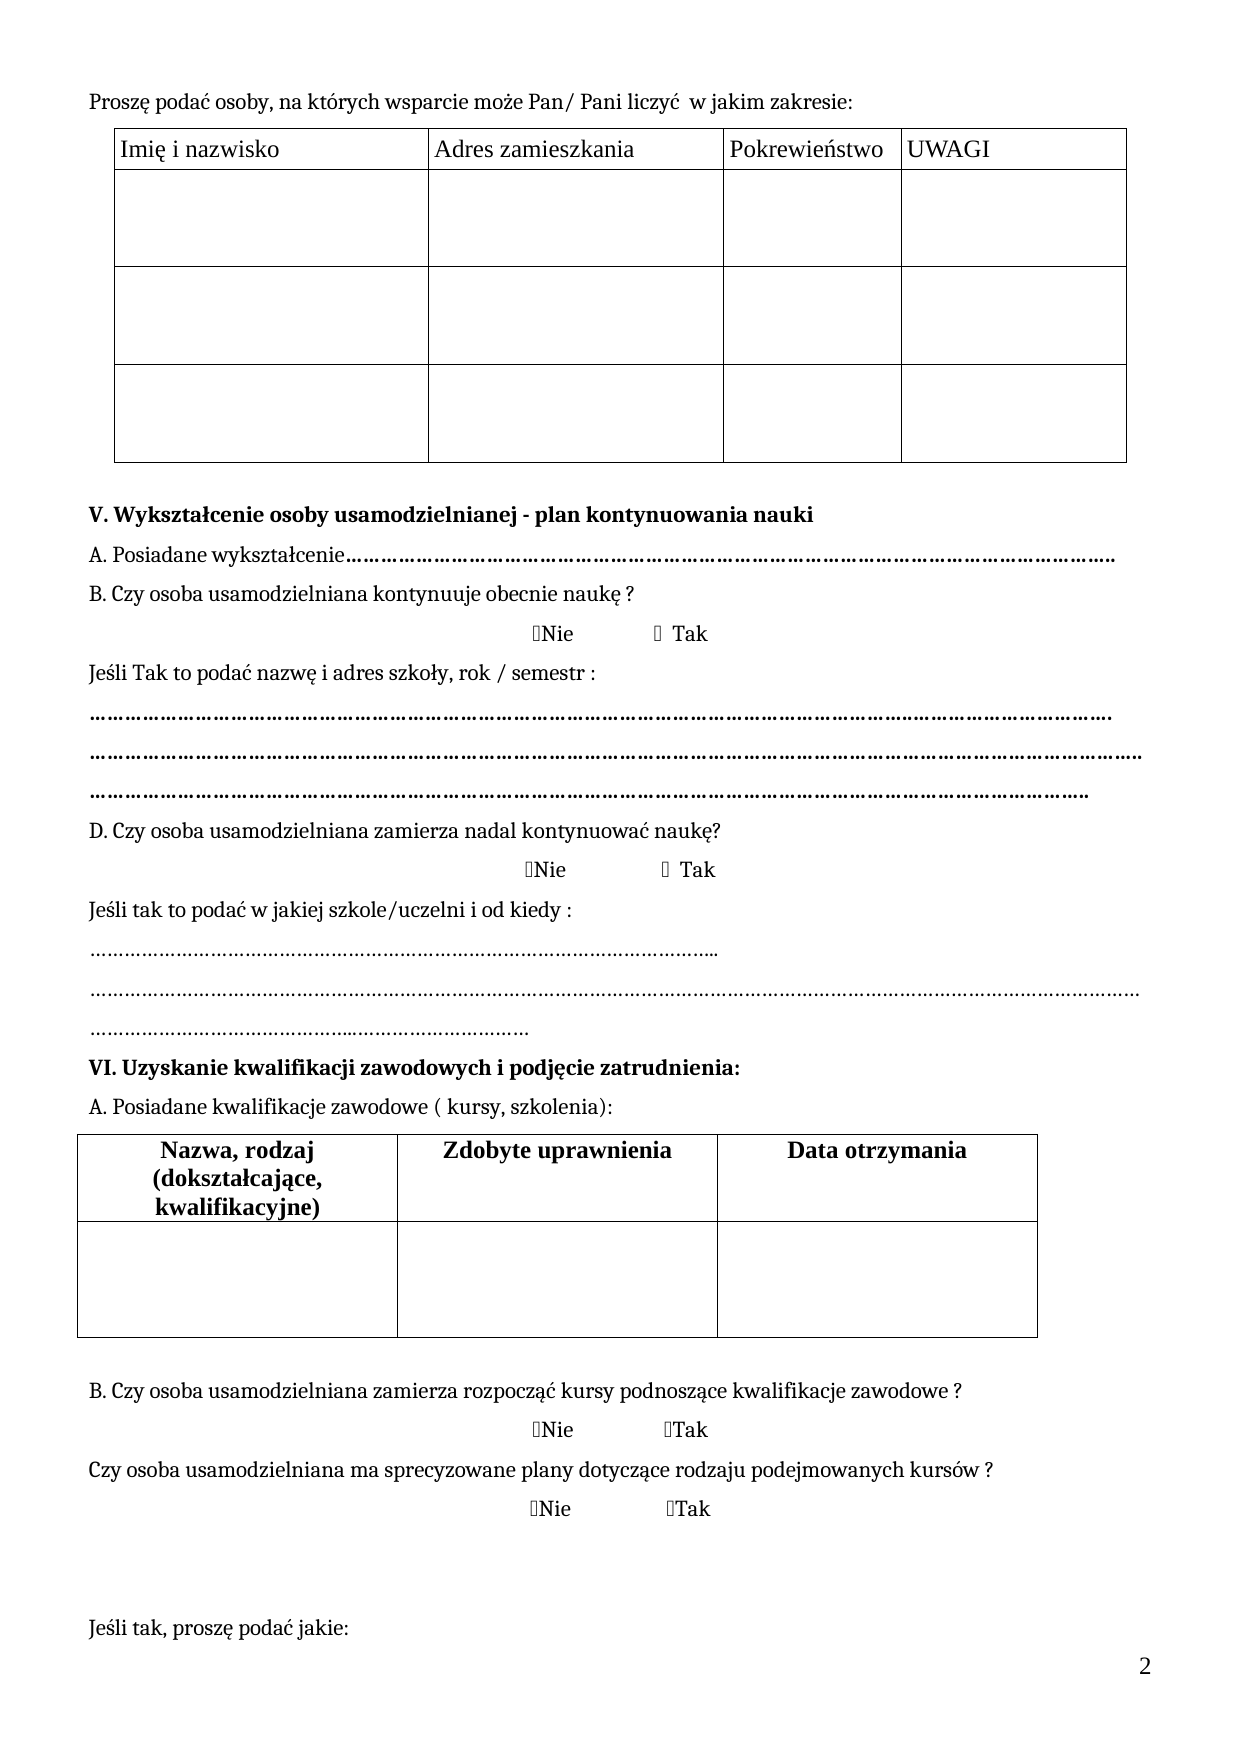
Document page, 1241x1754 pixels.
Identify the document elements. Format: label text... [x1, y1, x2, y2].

text …………………………………………………………………………………………………………………………………………………….. [89, 778, 1152, 805]
text Jeśli Tak to podać nazwę i adres szkoły, rok / semestr : [89, 660, 1152, 686]
table_cell [78, 1222, 397, 1337]
text Proszę podać osoby, na których wsparcie może Pan/ Pani liczyć w jakim zakresie: [89, 89, 1152, 115]
text B. Czy osoba usamodzielniana zamierza rozpocząć kursy podnoszące kwalifikacje zawodowe ? [89, 1377, 1152, 1404]
text Nie Tak [89, 1417, 1152, 1443]
text …………………………………………………………………………………………………………………………………………………………….. [89, 739, 1152, 765]
table_cell [398, 1222, 717, 1337]
table_cell [115, 267, 428, 364]
table_cell [429, 365, 723, 462]
text Jeśli tak, proszę podać jakie: [89, 1614, 1152, 1641]
table_cell [902, 170, 1126, 266]
table_header Adres zamieszkania [429, 129, 723, 168]
text Jeśli tak to podać w jakiej szkole/uczelni i od kiedy : [89, 897, 1152, 923]
table_cell [429, 170, 723, 266]
table_header UWAGI [902, 129, 1126, 168]
table_cell [902, 267, 1126, 364]
table_header Nazwa, rodzaj (dokształcające, kwalifikacyjne) [78, 1135, 397, 1221]
table_cell [115, 170, 428, 266]
text ………………………………………………………………………………………………..…………………………………………………………………………………………………………………………………………………………………………………………………………..………………………… [89, 936, 1152, 1042]
text …………………………………………………………………………………………………………………………..……………………………. [89, 699, 1152, 726]
table_cell [724, 365, 901, 462]
text B. Czy osoba usamodzielniana kontynuuje obecnie naukę ? [89, 581, 1152, 607]
text Nie Tak [89, 620, 1152, 647]
table_header Pokrewieństwo [724, 129, 901, 168]
table_header Data otrzymania [718, 1135, 1037, 1221]
text VI. Uzyskanie kwalifikacji zawodowych i podjęcie zatrudnienia: [89, 1055, 1152, 1081]
table_cell [429, 267, 723, 364]
text D. Czy osoba usamodzielniana zamierza nadal kontynuować naukę? [89, 818, 1152, 844]
text Nie Tak [89, 857, 1152, 884]
text Czy osoba usamodzielniana ma sprecyzowane plany dotyczące rodzaju podejmowanych kursów ? [89, 1456, 1152, 1483]
text V. Wykształcenie osoby usamodzielnianej - plan kontynuowania nauki [89, 502, 1152, 528]
text Nie Tak [89, 1496, 1152, 1522]
text A. Posiadane kwalifikacje zawodowe ( kursy, szkolenia): [89, 1094, 1152, 1121]
table_cell [724, 267, 901, 364]
table_cell [724, 170, 901, 266]
table_cell [718, 1222, 1037, 1337]
table_header Zdobyte uprawnienia [398, 1135, 717, 1221]
text A. Posiadane wykształcenie………………………………………………………………………………………………………………….. [89, 541, 1152, 568]
table_header Imię i nazwisko [115, 129, 428, 168]
table_cell [115, 365, 428, 462]
table_cell [902, 365, 1126, 462]
